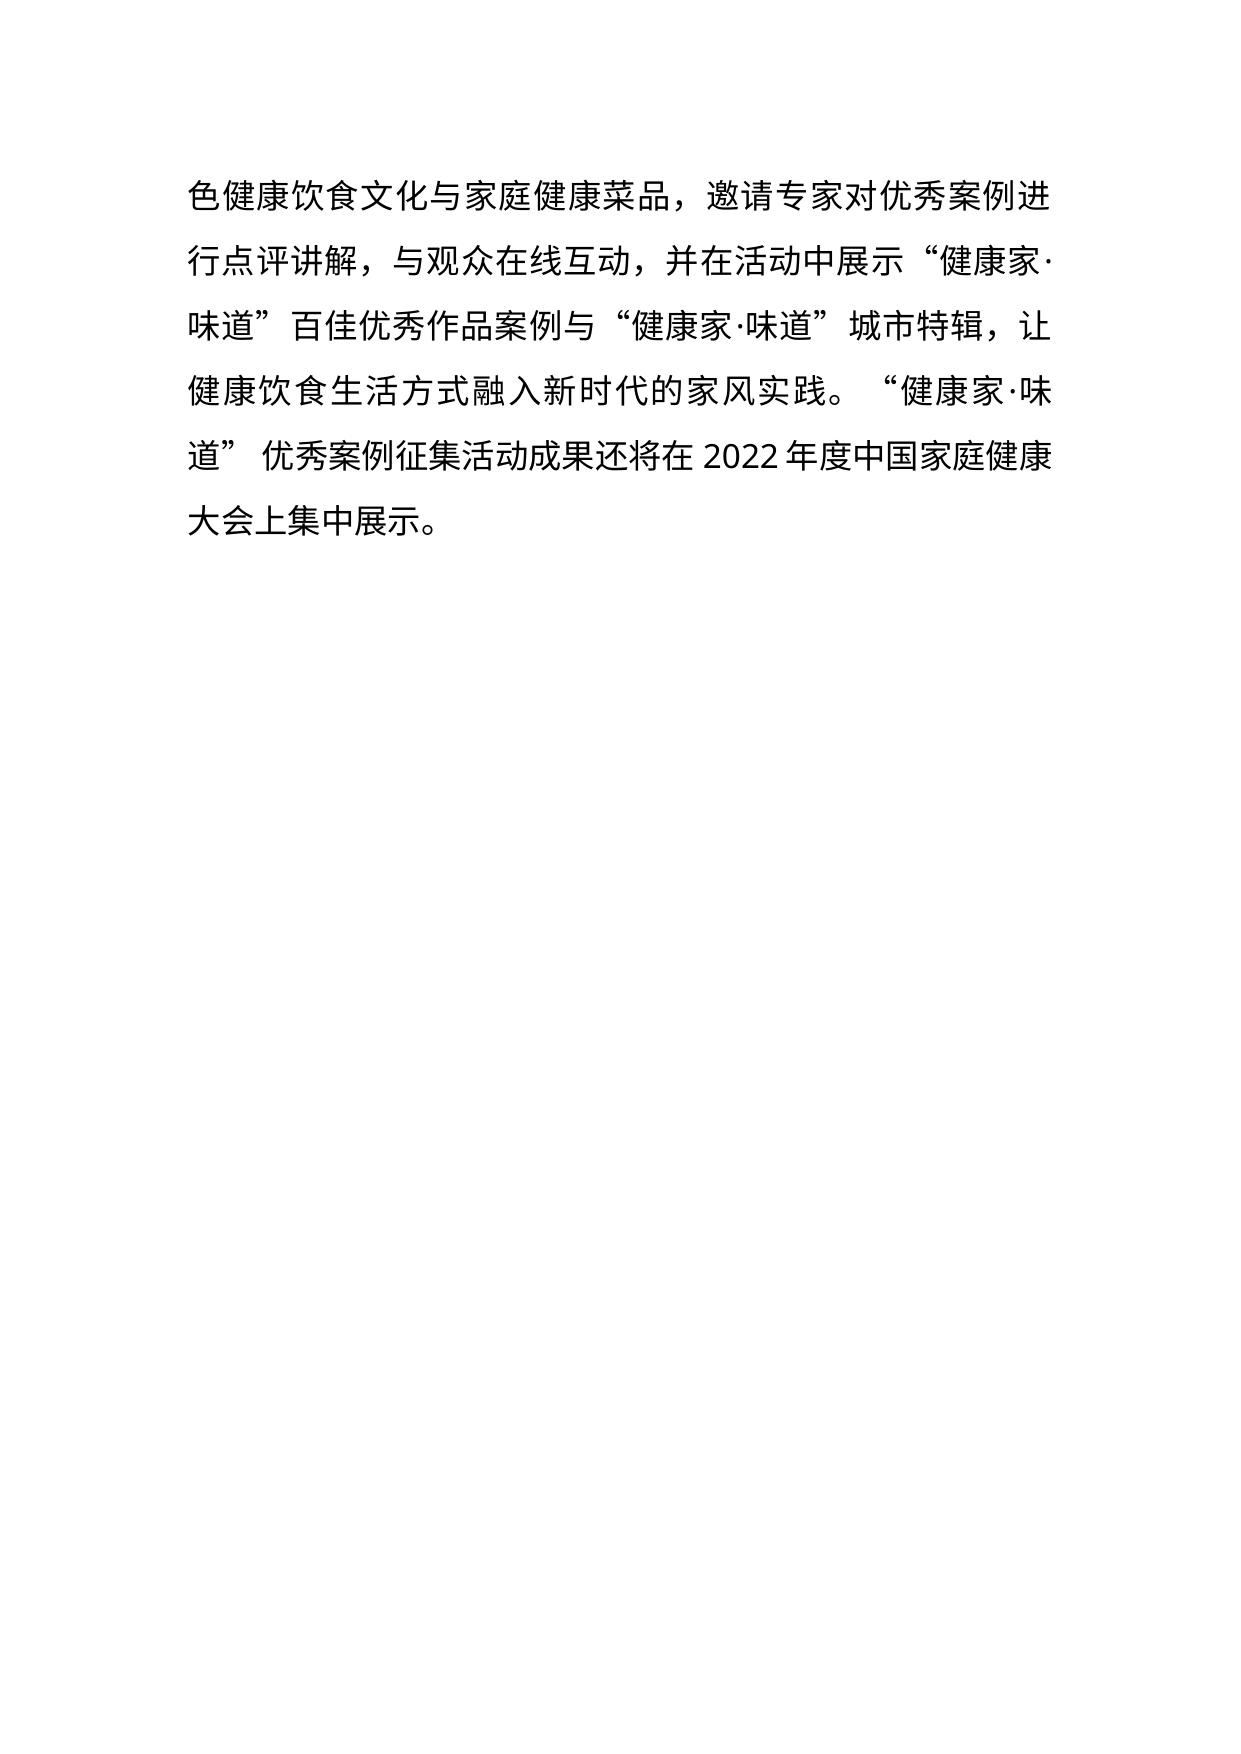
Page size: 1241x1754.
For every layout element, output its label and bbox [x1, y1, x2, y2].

text [187, 162, 1053, 552]
